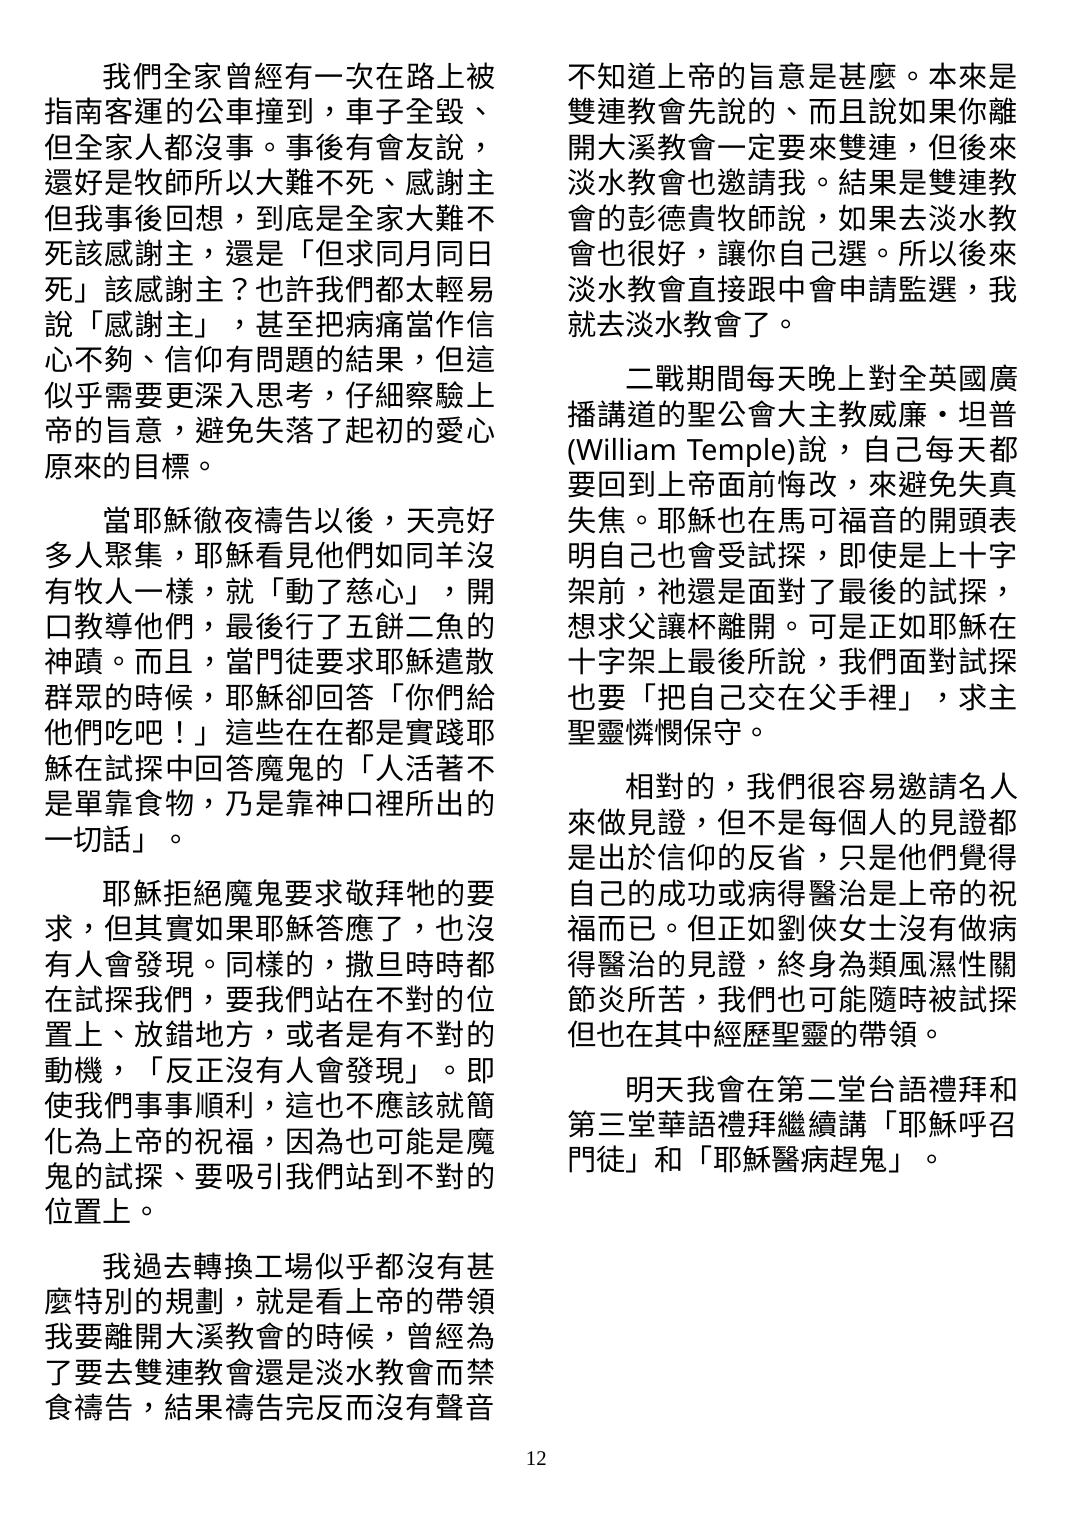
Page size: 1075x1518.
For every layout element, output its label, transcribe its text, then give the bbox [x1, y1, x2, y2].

text 相對的，我們很容易邀請名人來做見證，但不是每個人的見證都是出於信仰的反省，只是他們覺得自己的成功或病得醫治是上帝的祝福而已。但正如劉俠女士沒有做病得醫治的見證，終身為類風濕性關節炎所苦，我們也可能隨時被試探，但也在其中經歷聖靈的帶領。 [567, 769, 1019, 1053]
text 耶穌拒絕魔鬼要求敬拜牠的要求，但其實如果耶穌答應了，也沒有人會發現。同樣的，撒旦時時都在試探我們，要我們站在不對的位置上、放錯地方，或者是有不對的動機，「反正沒有人會發現」。即使我們事事順利，這也不應該就簡化為上帝的祝福，因為也可能是魔鬼的試探、要吸引我們站到不對的位置上。 [44, 876, 496, 1230]
text 我們全家曾經有一次在路上被指南客運的公車撞到，車子全毀、但全家人都沒事。事後有會友說，還好是牧師所以大難不死、感謝主。但我事後回想，到底是全家大難不死該感謝主，還是「但求同月同日死」該感謝主？也許我們都太輕易說「感謝主」，甚至把病痛當作信心不夠、信仰有問題的結果，但這似乎需要更深入思考，仔細察驗上帝的旨意，避免失落了起初的愛心、原來的目標。 [44, 59, 496, 484]
text 我過去轉換工場似乎都沒有甚麼特別的規劃，就是看上帝的帶領。我要離開大溪教會的時候，曾經為了要去雙連教會還是淡水教會而禁食禱告，結果禱告完反而沒有聲音，不知道上帝的旨意是甚麼。本來是雙連教會先說的、而且說如果你離開大溪教會一定要來雙連，但後來淡水教會也邀請我。結果是雙連教會的彭德貴牧師說，如果去淡水教會也很好，讓你自己選。所以後來淡水教會直接跟中會申請監選，我就去淡水教會了。 [44, 1249, 496, 1426]
text 二戰期間每天晚上對全英國廣播講道的聖公會大主教威廉‧坦普(William Temple)說，自己每天都要回到上帝面前悔改，來避免失真失焦。耶穌也在馬可福音的開頭表明自己也會受試探，即使是上十字架前，祂還是面對了最後的試探，想求父讓杯離開。可是正如耶穌在十字架上最後所說，我們面對試探也要「把自己交在父手裡」，求主聖靈憐憫保守。 [567, 361, 1019, 751]
text 當耶穌徹夜禱告以後，天亮好多人聚集，耶穌看見他們如同羊沒有牧人一樣，就「動了慈心」，開口教導他們，最後行了五餅二魚的神蹟。而且，當門徒要求耶穌遣散群眾的時候，耶穌卻回答「你們給他們吃吧！」這些在在都是實踐耶穌在試探中回答魔鬼的「人活著不是單靠食物，乃是靠神口裡所出的一切話」。 [44, 503, 496, 857]
text 明天我會在第二堂台語禮拜和第三堂華語禮拜繼續講「耶穌呼召門徒」和「耶穌醫病趕鬼」。 [567, 1072, 1019, 1178]
text 我過去轉換工場似乎都沒有甚麼特別的規劃，就是看上帝的帶領。我要離開大溪教會的時候，曾經為了要去雙連教會還是淡水教會而禁食禱告，結果禱告完反而沒有聲音，不知道上帝的旨意是甚麼。本來是雙連教會先說的、而且說如果你離開大溪教會一定要來雙連，但後來淡水教會也邀請我。結果是雙連教會的彭德貴牧師說，如果去淡水教會也很好，讓你自己選。所以後來淡水教會直接跟中會申請監選，我就去淡水教會了。 [567, 59, 1019, 342]
